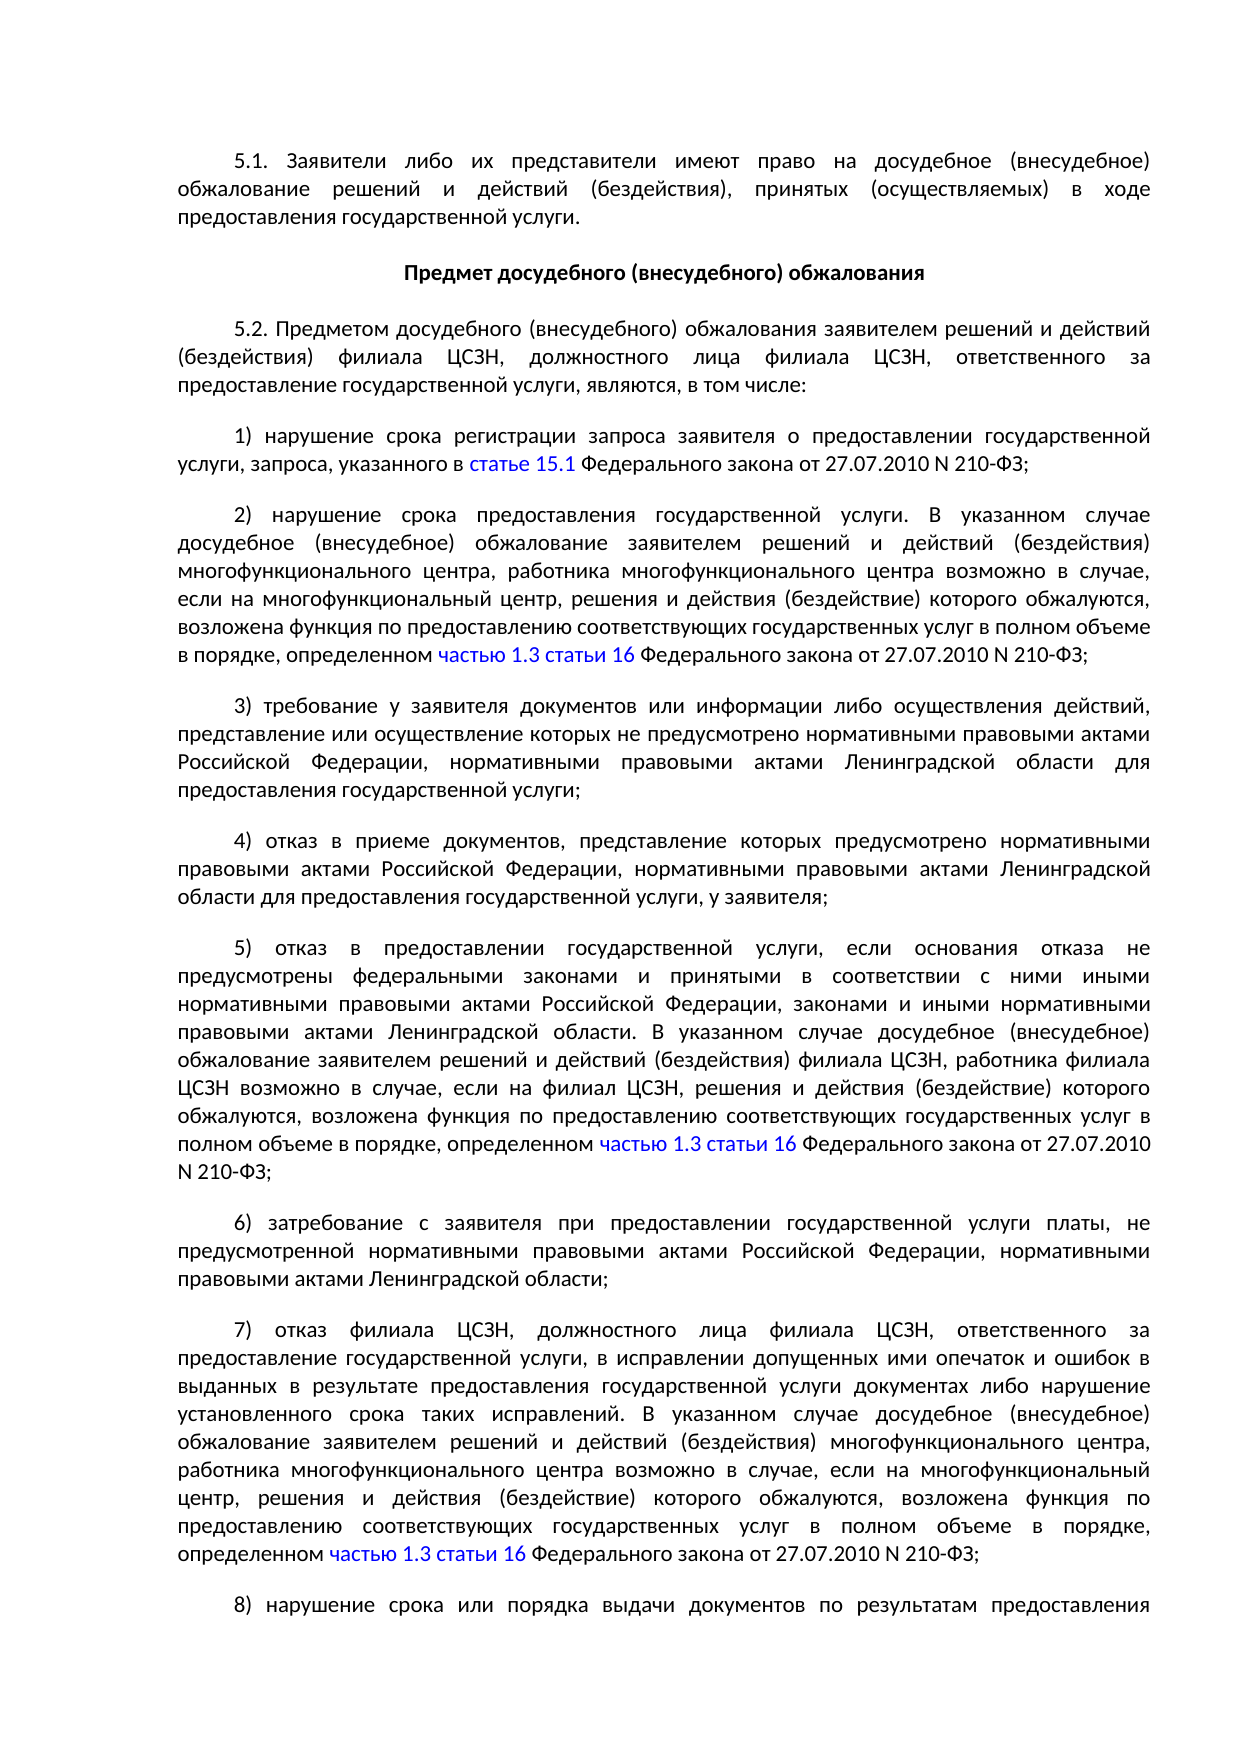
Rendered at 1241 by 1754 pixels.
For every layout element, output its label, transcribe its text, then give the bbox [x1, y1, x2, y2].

text 5.1. Заявители либо их представители имеют право на досудебное (внесудебное) обжалование решений и действий (бездействия), принятых (осуществляемых) в ходе предоставления государственной услуги. [177, 146, 1152, 230]
text 2) нарушение срока предоставления государственной услуги. В указанном случае досудебное (внесудебное) обжалование заявителем решений и действий (бездействия) многофункционального центра, работника многофункционального центра возможно в случае, если на многофункциональный центр, решения и действия (бездействие) которого обжалуются, возложена функция по предоставлению соответствующих государственных услуг в полном объеме в порядке, определенном частью 1.3 статьи 16 Федерального закона от 27.07.2010 N 210-ФЗ; [177, 500, 1152, 668]
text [177, 1590, 1152, 1618]
text 6) затребование с заявителя при предоставлении государственной услуги платы, не предусмотренной нормативными правовыми актами Российской Федерации, нормативными правовыми актами Ленинградской области; [177, 1208, 1152, 1292]
text 7) отказ филиала ЦСЗН, должностного лица филиала ЦСЗН, ответственного за предоставление государственной услуги, в исправлении допущенных ими опечаток и ошибок в выданных в результате предоставления государственной услуги документах либо нарушение установленного срока таких исправлений. В указанном случае досудебное (внесудебное) обжалование заявителем решений и действий (бездействия) многофункционального центра, работника многофункционального центра возможно в случае, если на многофункциональный центр, решения и действия (бездействие) которого обжалуются, возложена функция по предоставлению соответствующих государственных услуг в полном объеме в порядке, определенном частью 1.3 статьи 16 Федерального закона от 27.07.2010 N 210-ФЗ; [177, 1315, 1152, 1567]
text 3) требование у заявителя документов или информации либо осуществления действий, представление или осуществление которых не предусмотрено нормативными правовыми актами Российской Федерации, нормативными правовыми актами Ленинградской области для предоставления государственной услуги; [177, 691, 1152, 803]
text 4) отказ в приеме документов, представление которых предусмотрено нормативными правовыми актами Российской Федерации, нормативными правовыми актами Ленинградской области для предоставления государственной услуги, у заявителя; [177, 826, 1152, 910]
text 1) нарушение срока регистрации запроса заявителя о предоставлении государственной услуги, запроса, указанного в статье 15.1 Федерального закона от 27.07.2010 N 210-ФЗ; [177, 421, 1152, 477]
text 5) отказ в предоставлении государственной услуги, если основания отказа не предусмотрены федеральными законами и принятыми в соответствии с ними иными нормативными правовыми актами Российской Федерации, законами и иными нормативными правовыми актами Ленинградской области. В указанном случае досудебное (внесудебное) обжалование заявителем решений и действий (бездействия) филиала ЦСЗН, работника филиала ЦСЗН возможно в случае, если на филиал ЦСЗН, решения и действия (бездействие) которого обжалуются, возложена функция по предоставлению соответствующих государственных услуг в полном объеме в порядке, определенном частью 1.3 статьи 16 Федерального закона от 27.07.2010 N 210-ФЗ; [177, 933, 1152, 1185]
text 5.2. Предметом досудебного (внесудебного) обжалования заявителем решений и действий (бездействия) филиала ЦСЗН, должностного лица филиала ЦСЗН, ответственного за предоставление государственной услуги, являются, в том числе: [177, 314, 1152, 398]
title Предмет досудебного (внесудебного) обжалования [177, 258, 1152, 286]
